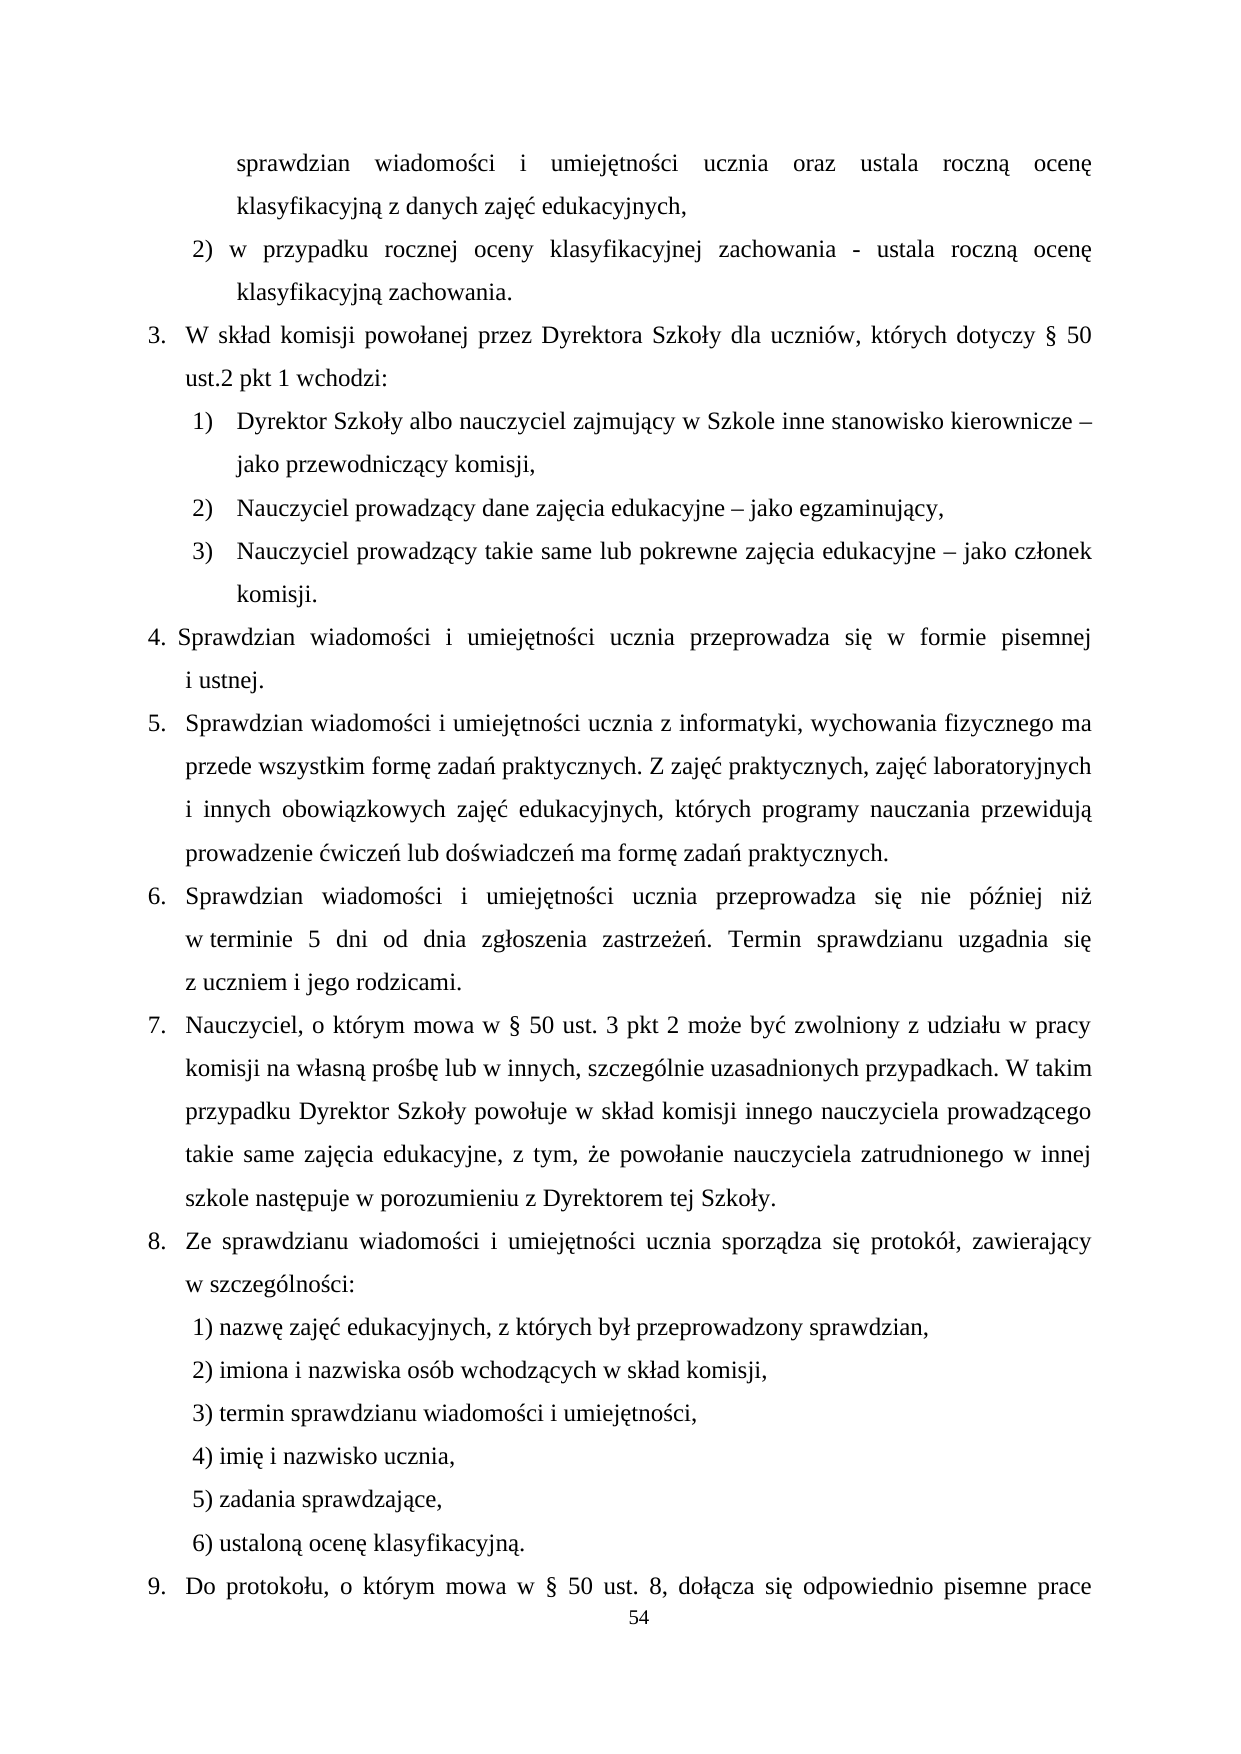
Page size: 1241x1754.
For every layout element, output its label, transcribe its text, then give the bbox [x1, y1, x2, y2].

list W skład komisji powołanej przez Dyrektora Szkoły dla uczniów, których dotyczy § 50 ust.2 pkt 1 wchodzi: [148, 320, 1092, 392]
text 4) imię i nazwisko ucznia, [192, 1441, 1092, 1470]
text 2) w przypadku rocznej oceny klasyfikacyjnej zachowania - ustala roczną ocenę klasyfikacyjną zachowania. [192, 234, 1092, 306]
text 6) ustaloną ocenę klasyfikacyjną. [192, 1528, 1092, 1556]
list Nauczyciel prowadzący dane zajęcia edukacyjne – jako egzaminujący, [192, 493, 1092, 521]
list Sprawdzian wiadomości i umiejętności ucznia przeprowadza się nie później niż w terminie 5 dni od dnia zgłoszenia zastrzeżeń. Termin sprawdzianu uzgadnia się z uczniem i jego rodzicami. [148, 881, 1092, 996]
text 1) nazwę zajęć edukacyjnych, z których był przeprowadzony sprawdzian, [192, 1312, 1092, 1341]
list Nauczyciel prowadzący takie same lub pokrewne zajęcia edukacyjne – jako członek komisji. [192, 536, 1092, 608]
list Sprawdzian wiadomości i umiejętności ucznia przeprowadza się w formie pisemnej i ustnej. [148, 622, 1092, 694]
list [148, 1571, 1092, 1599]
text 2) imiona i nazwiska osób wchodzących w skład komisji, [192, 1355, 1092, 1384]
list Nauczyciel, o którym mowa w § 50 ust. 3 pkt 2 może być zwolniony z udziału w pracy komisji na własną prośbę lub w innych, szczególnie uzasadnionych przypadkach. W takim przypadku Dyrektor Szkoły powołuje w skład komisji innego nauczyciela prowadzącego takie same zajęcia edukacyjne, z tym, że powołanie nauczyciela zatrudnionego w innej szkole następuje w porozumieniu z Dyrektorem tej Szkoły. [148, 1010, 1092, 1211]
text 3) termin sprawdzianu wiadomości i umiejętności, [192, 1398, 1092, 1427]
list Ze sprawdzianu wiadomości i umiejętności ucznia sporządza się protokół, zawierający w szczególności: [148, 1226, 1092, 1298]
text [192, 148, 1092, 219]
list Sprawdzian wiadomości i umiejętności ucznia z informatyki, wychowania fizycznego ma przede wszystkim formę zadań praktycznych. Z zajęć praktycznych, zajęć laboratoryjnych i innych obowiązkowych zajęć edukacyjnych, których programy nauczania przewidują prowadzenie ćwiczeń lub doświadczeń ma formę zadań praktycznych. [148, 708, 1092, 866]
list Dyrektor Szkoły albo nauczyciel zajmujący w Szkole inne stanowisko kierownicze – jako przewodniczący komisji, [192, 406, 1092, 478]
text 5) zadania sprawdzające, [192, 1484, 1092, 1513]
